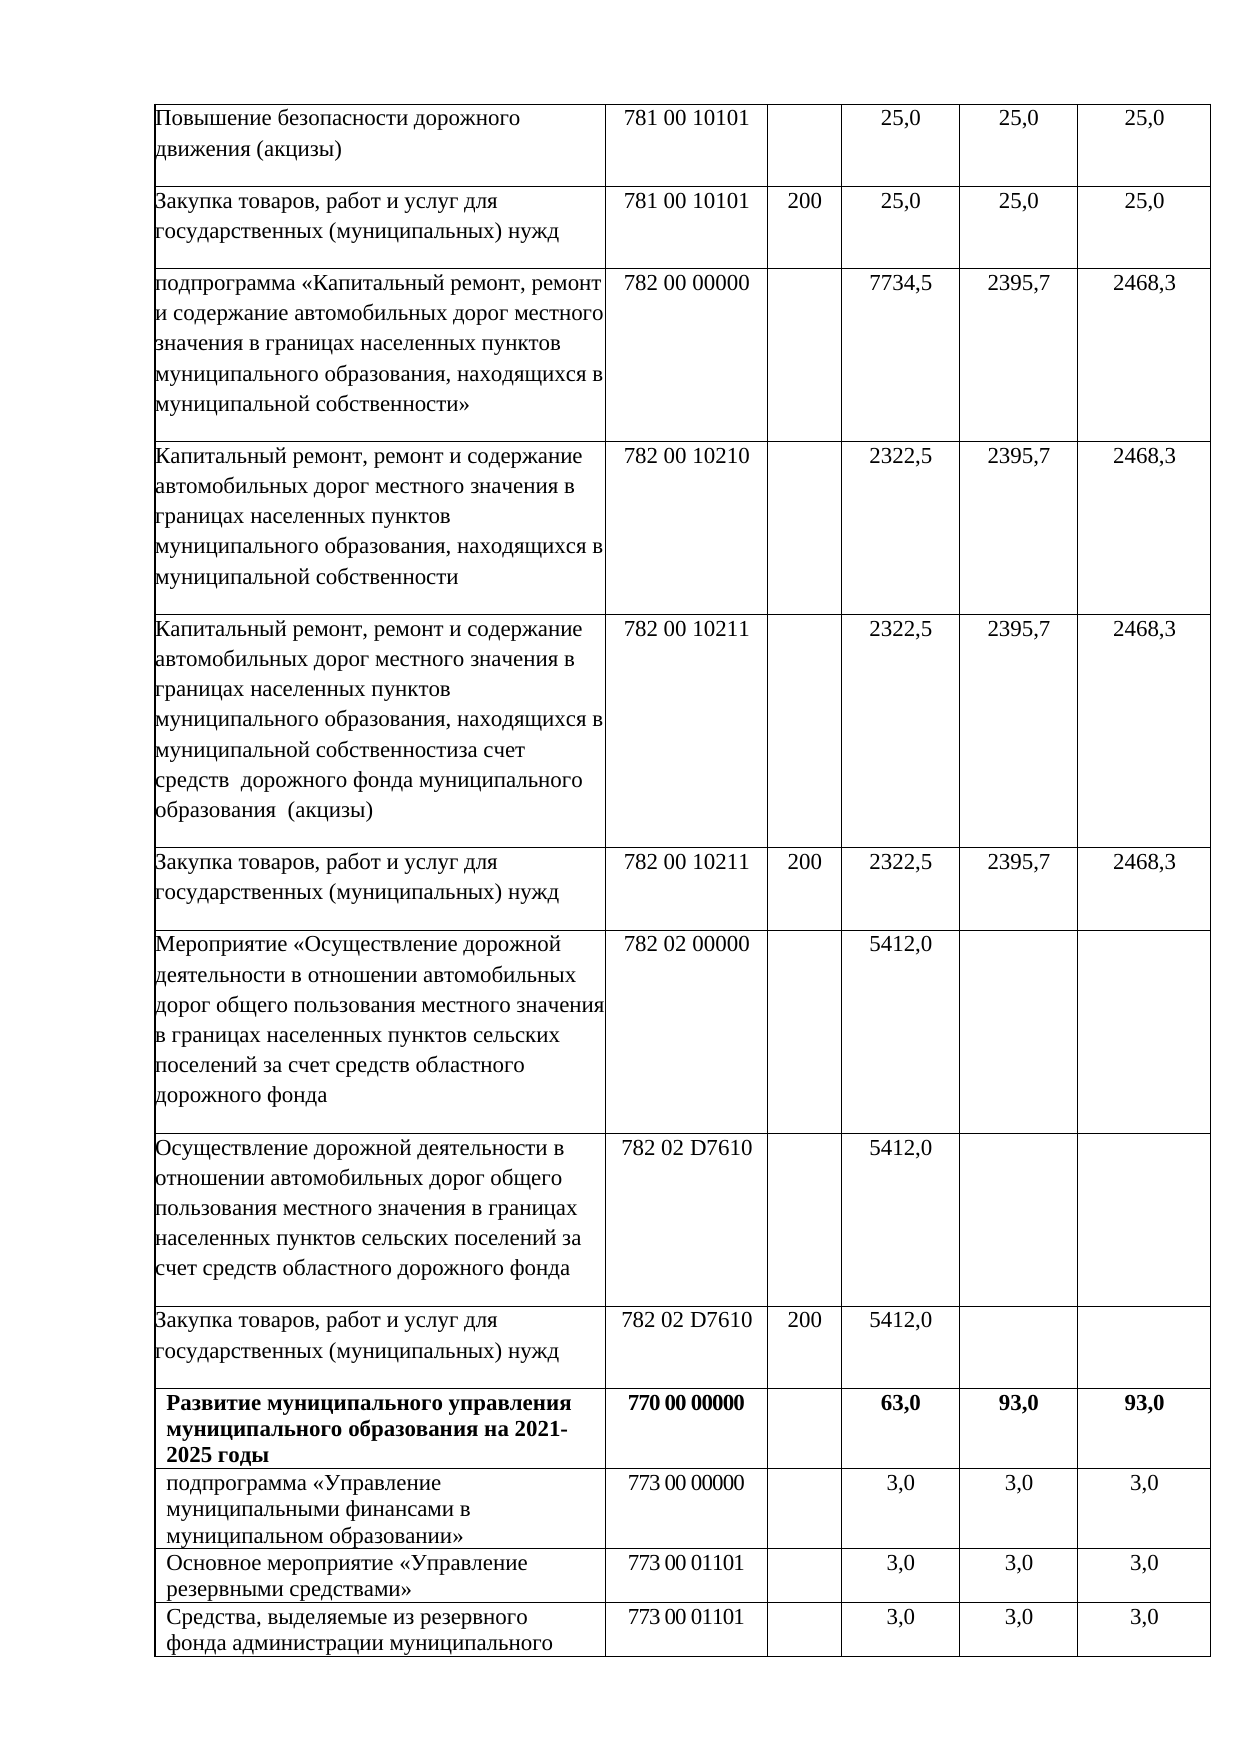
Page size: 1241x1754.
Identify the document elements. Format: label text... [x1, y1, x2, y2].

table_cell 2468,3 [1078, 442, 1210, 614]
table_cell 63,0 [842, 1389, 959, 1468]
table_cell 25,0 [1078, 187, 1210, 268]
table_cell 3,0 [1078, 1469, 1210, 1548]
table_cell 3,0 [960, 1603, 1077, 1656]
table_cell [768, 1549, 841, 1602]
table_cell [1078, 931, 1210, 1133]
table_cell Повышение безопасности дорожного движения (акцизы) [156, 105, 605, 186]
table_cell 200 [768, 848, 841, 929]
table_cell 5412,0 [842, 1134, 959, 1306]
table_cell 2322,5 [842, 615, 959, 847]
table_cell 3,0 [842, 1603, 959, 1656]
table_cell Капитальный ремонт, ремонт и содержание автомобильных дорог местного значения в границах населенных пунктов муниципального образования, находящихся в муниципальной собственности [156, 442, 605, 614]
table_cell 781 00 10101 [606, 187, 767, 268]
table_cell [1078, 1307, 1210, 1388]
table_cell 770 00 00000 [606, 1389, 767, 1468]
table_cell 2322,5 [842, 442, 959, 614]
table_cell 782 02 00000 [606, 931, 767, 1133]
table_cell 2395,7 [960, 848, 1077, 929]
table_cell 782 02 D7610 [606, 1134, 767, 1306]
table_cell 7734,5 [842, 269, 959, 441]
table_cell 200 [768, 187, 841, 268]
table_cell [768, 269, 841, 441]
table_cell Мероприятие «Осуществление дорожной деятельности в отношении автомобильных дорог общего пользования местного значения в границах населенных пунктов сельских поселений за счет средств областного дорожного фонда [156, 931, 605, 1133]
table_cell 782 00 10210 [606, 442, 767, 614]
table_cell [960, 1307, 1077, 1388]
table_cell 773 00 01101 [606, 1549, 767, 1602]
table_cell 2395,7 [960, 442, 1077, 614]
table_cell Закупка товаров, работ и услуг для государственных (муниципальных) нужд [156, 187, 605, 268]
table_cell [768, 931, 841, 1133]
table_cell Осуществление дорожной деятельности в отношении автомобильных дорог общего пользования местного значения в границах населенных пунктов сельских поселений за счет средств областного дорожного фонда [156, 1134, 605, 1306]
table_cell [1078, 1134, 1210, 1306]
table_cell 2468,3 [1078, 848, 1210, 929]
table_cell 782 00 00000 [606, 269, 767, 441]
table_cell [768, 442, 841, 614]
table_cell [960, 931, 1077, 1133]
table_cell подпрограмма «Управление муниципальными финансами в муниципальном образовании» [156, 1469, 605, 1548]
table_cell 782 00 10211 [606, 615, 767, 847]
table_cell 5412,0 [842, 931, 959, 1133]
table_cell [768, 615, 841, 847]
table_cell 781 00 10101 [606, 105, 767, 186]
table_cell 2395,7 [960, 615, 1077, 847]
table_cell 25,0 [960, 105, 1077, 186]
table_cell 2322,5 [842, 848, 959, 929]
table_cell 3,0 [960, 1469, 1077, 1548]
table_cell 2468,3 [1078, 615, 1210, 847]
table_cell 93,0 [960, 1389, 1077, 1468]
table_cell 25,0 [1078, 105, 1210, 186]
table_cell 3,0 [842, 1469, 959, 1548]
table_cell 3,0 [960, 1549, 1077, 1602]
table_cell 200 [768, 1307, 841, 1388]
table_cell 3,0 [1078, 1603, 1210, 1656]
table_cell [768, 1134, 841, 1306]
table_cell Капитальный ремонт, ремонт и содержание автомобильных дорог местного значения в границах населенных пунктов муниципального образования, находящихся в муниципальной собственностиза счет средств дорожного фонда муниципального образования (акцизы) [156, 615, 605, 847]
table_cell [960, 1134, 1077, 1306]
table_cell [768, 1603, 841, 1656]
table_cell 93,0 [1078, 1389, 1210, 1468]
table_cell [768, 105, 841, 186]
table_cell [768, 1389, 841, 1468]
table_cell 2395,7 [960, 269, 1077, 441]
table_cell 2468,3 [1078, 269, 1210, 441]
table_cell 773 00 00000 [606, 1469, 767, 1548]
table_cell 5412,0 [842, 1307, 959, 1388]
table_cell подпрограмма «Капитальный ремонт, ремонт и содержание автомобильных дорог местного значения в границах населенных пунктов муниципального образования, находящихся в муниципальной собственности» [156, 269, 605, 441]
table_cell Основное мероприятие «Управление резервными средствами» [156, 1549, 605, 1602]
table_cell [156, 1603, 605, 1656]
table_cell 25,0 [842, 187, 959, 268]
table_cell 3,0 [1078, 1549, 1210, 1602]
table_cell Закупка товаров, работ и услуг для государственных (муниципальных) нужд [156, 848, 605, 929]
table_cell 773 00 01101 [606, 1603, 767, 1656]
table_cell Развитие муниципального управления муниципального образования на 2021-2025 годы [156, 1389, 605, 1468]
table_cell Закупка товаров, работ и услуг для государственных (муниципальных) нужд [156, 1307, 605, 1388]
table_cell 25,0 [842, 105, 959, 186]
table_cell 782 02 D7610 [606, 1307, 767, 1388]
table_cell [768, 1469, 841, 1548]
table_cell 782 00 10211 [606, 848, 767, 929]
table_cell 3,0 [842, 1549, 959, 1602]
table_cell 25,0 [960, 187, 1077, 268]
